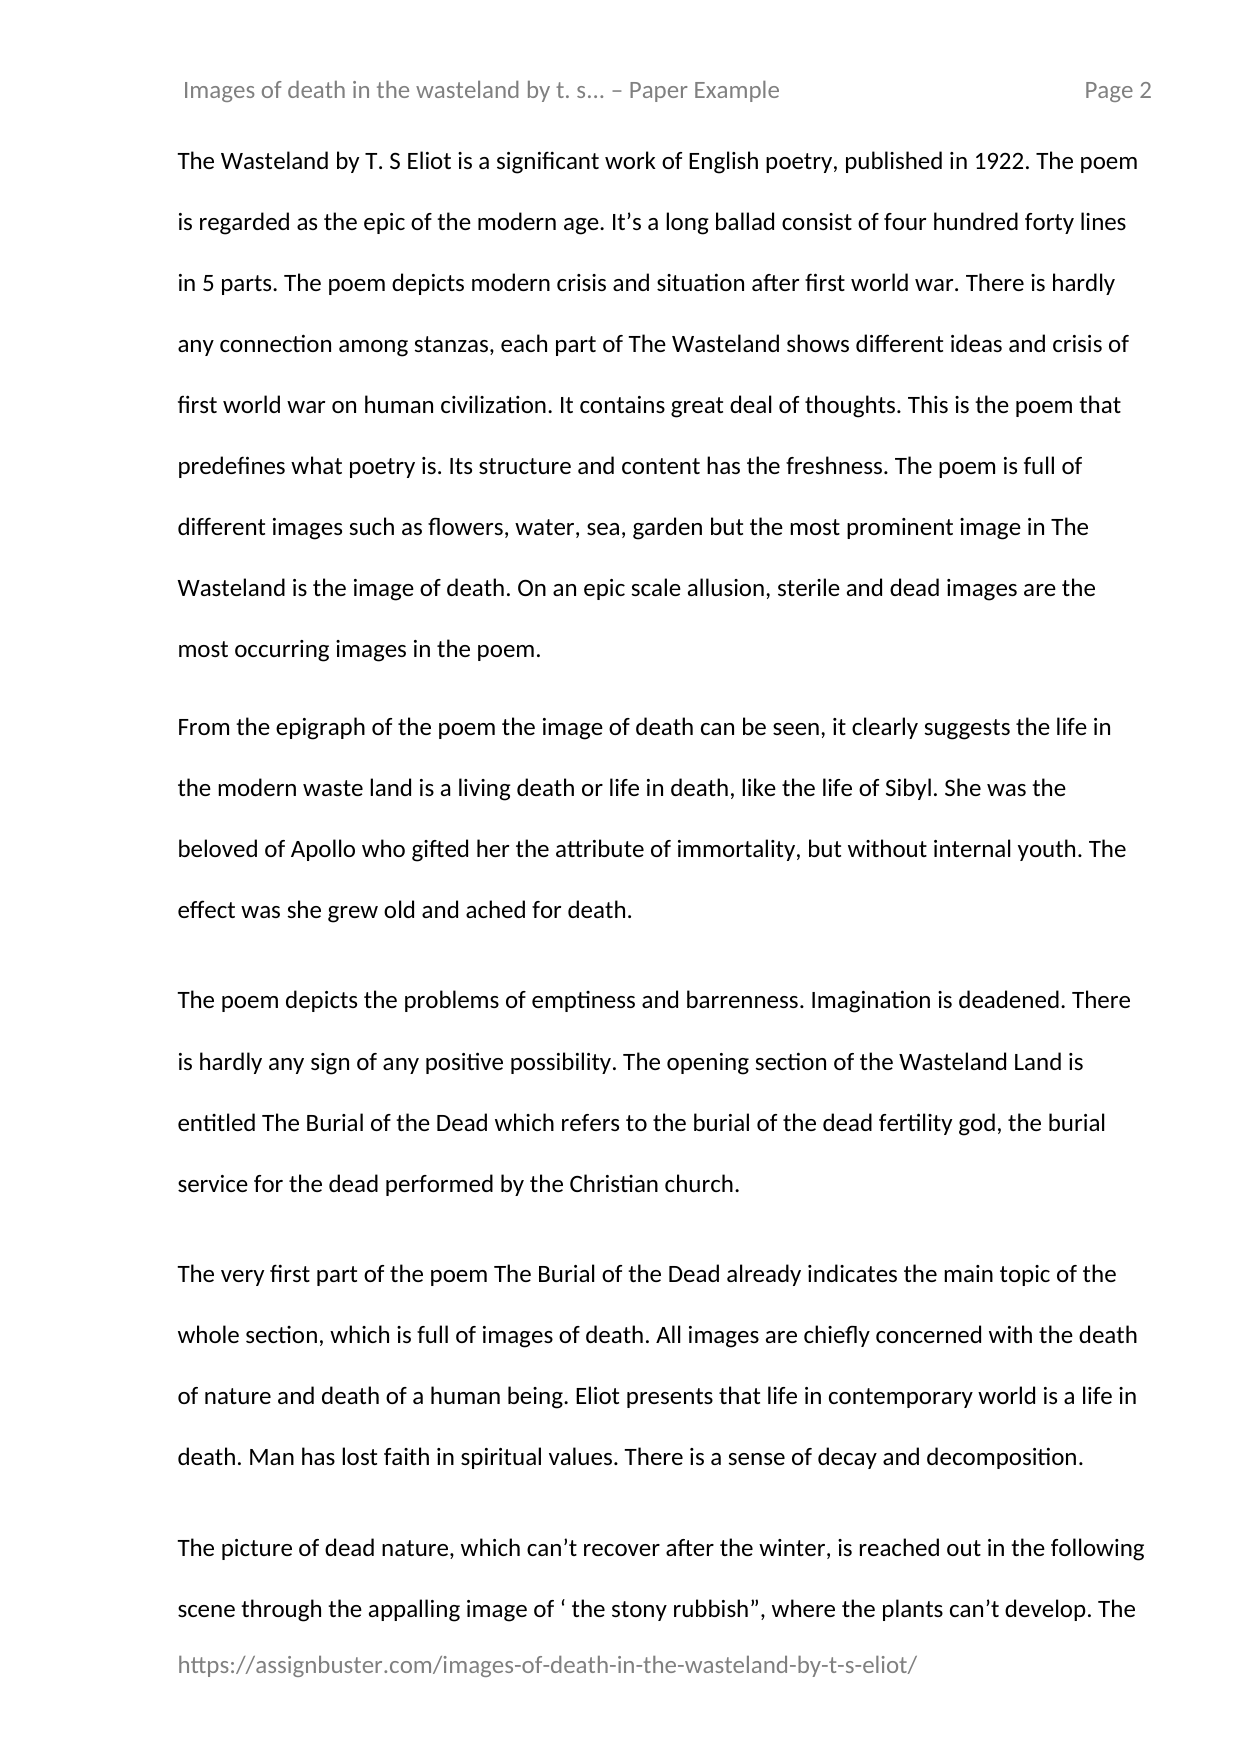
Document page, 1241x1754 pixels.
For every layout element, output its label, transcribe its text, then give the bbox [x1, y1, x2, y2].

text From the epigraph of the poem the image of death can be seen, it clearly suggests the life in the modern waste land is a living death or life in death, like the life of Sibyl. She was the beloved of Apollo who gifted her the attribute of immortality, but without internal youth. The effect was she grew old and ached for death. [177, 711, 1152, 925]
text The poem depicts the problems of emptiness and barrenness. Imagination is deadened. There is hardly any sign of any positive possibility. The opening section of the Wasteland Land is entitled The Burial of the Dead which refers to the burial of the dead fertility god, the burial service for the dead performed by the Christian church. [177, 985, 1152, 1198]
text The very first part of the poem The Burial of the Dead already indicates the main topic of the whole section, which is full of images of death. All images are chiefly concerned with the death of nature and death of a human being. Eliot presents that life in contemporary world is a life in death. Man has lost faith in spiritual values. There is a sense of decay and decomposition. [177, 1258, 1152, 1472]
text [177, 1532, 1152, 1623]
text The Wasteland by T. S Eliot is a significant work of English poetry, published in 1922. The poem is regarded as the epic of the modern age. It’s a long ballad consist of four hundred forty lines in 5 parts. The poem depicts modern crisis and situation after first world war. There is hardly any connection among stanzas, each part of The Wasteland shows different ideas and crisis of first world war on human civilization. It contains great deal of thoughts. This is the poem that predefines what poetry is. Its structure and content has the freshness. The poem is full of different images such as flowers, water, sea, garden but the most prominent image in The Wasteland is the image of death. On an epic scale allusion, sterile and dead images are the most occurring images in the poem. [177, 145, 1152, 664]
